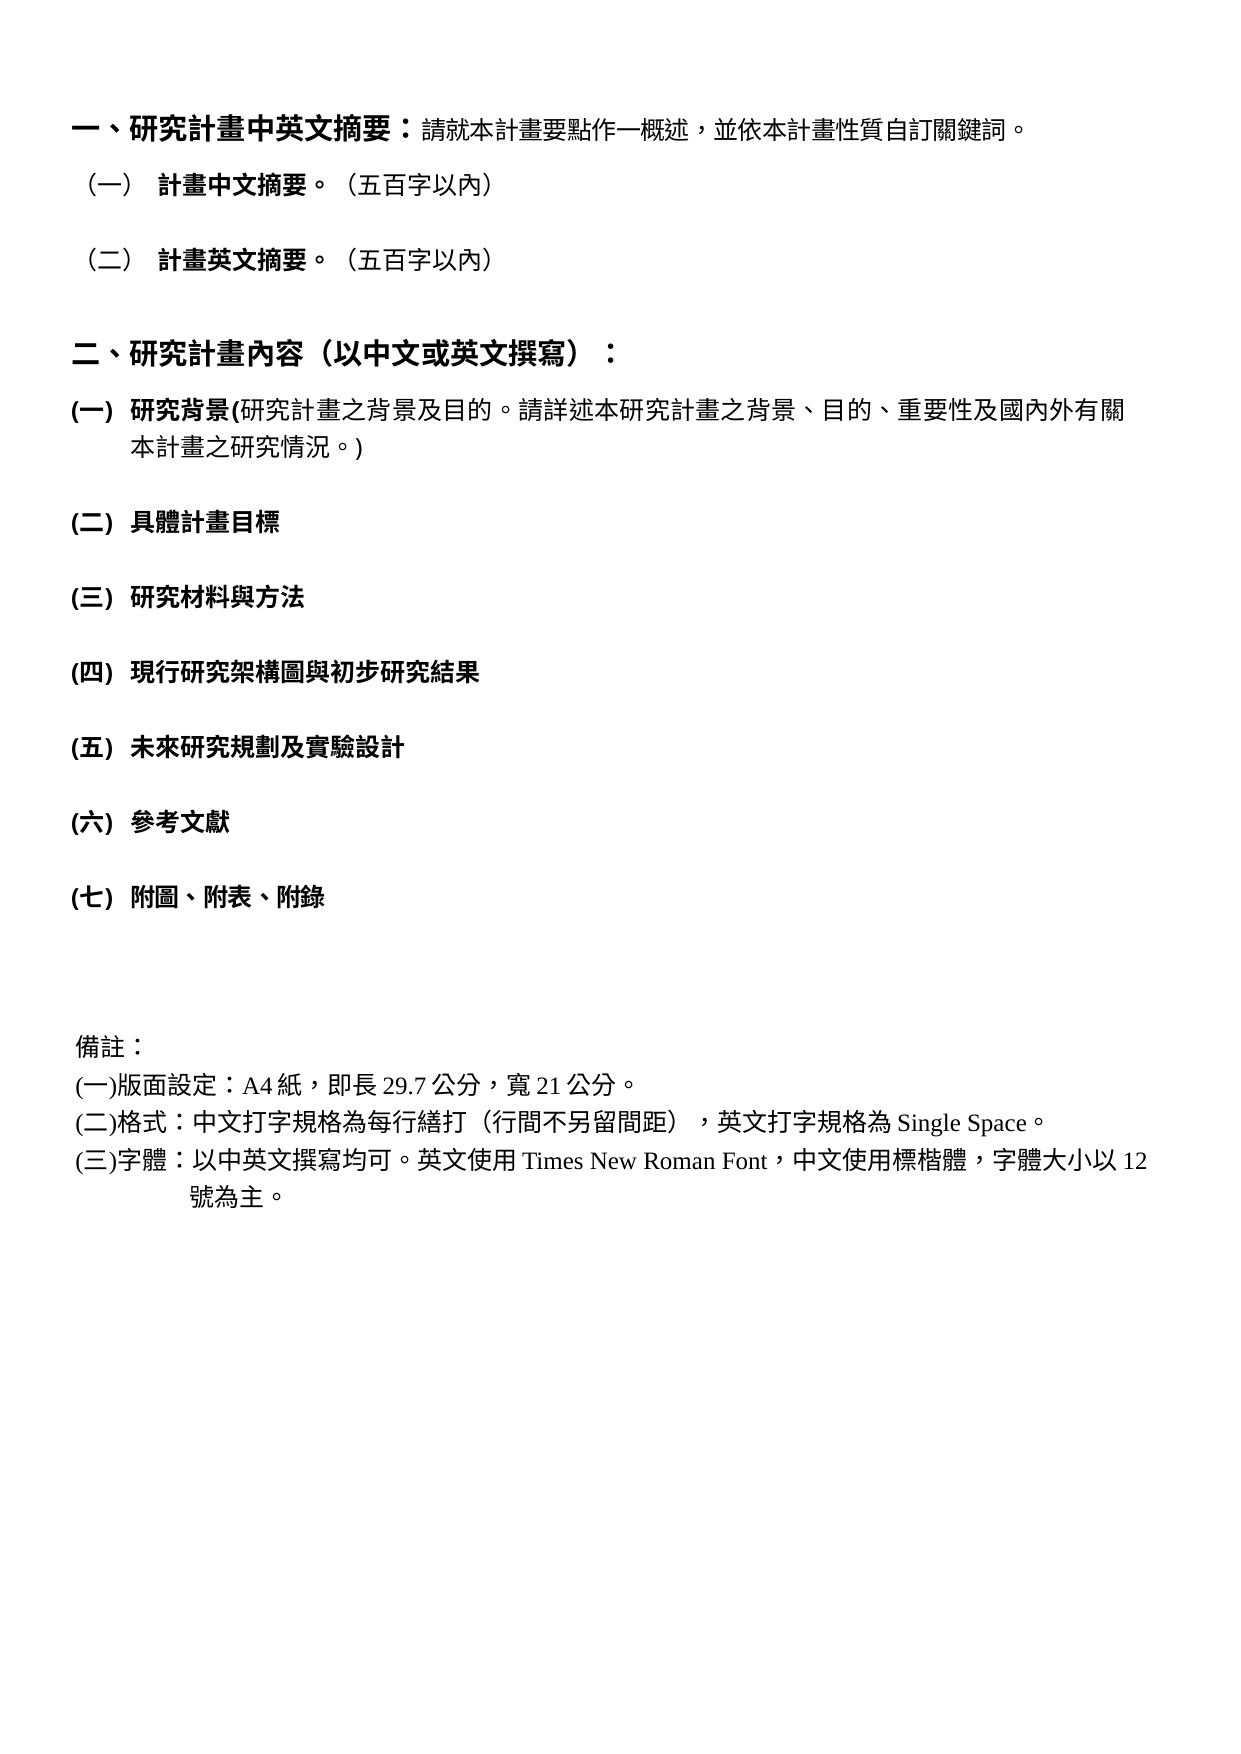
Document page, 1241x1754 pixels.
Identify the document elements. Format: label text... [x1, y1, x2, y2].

list 未來研究規劃及實驗設計 [71, 727, 1169, 764]
list 參考文獻 [71, 802, 1128, 839]
list 計畫中文摘要。（五百字以內） [72, 164, 1169, 202]
text 備註： [75, 1027, 1169, 1064]
list 研究材料與方法 [71, 577, 1169, 614]
list 具體計畫目標 [71, 502, 1169, 539]
text (一)版面設定：A4紙，即長29.7公分，寬21公分。 [75, 1064, 1169, 1102]
list 研究背景(研究計畫之背景及目的。請詳述本研究計畫之背景、目的、重要性及國內外有關本計畫之研究情況。) [71, 389, 1128, 464]
text (三)字體：以中英文撰寫均可。英文使用Times New Roman Font，中文使用標楷體，字體大小以12號為主。 [75, 1139, 1169, 1214]
list 現行研究架構圖與初步研究結果 [71, 652, 1128, 689]
list 計畫英文摘要。（五百字以內） [72, 239, 1169, 277]
text 一、研究計畫中英文摘要：請就本計畫要點作一概述，並依本計畫性質自訂關鍵詞。 [71, 89, 1169, 164]
text 二、研究計畫內容（以中文或英文撰寫）： [71, 314, 1169, 389]
text (二)格式：中文打字規格為每行繕打（行間不另留間距），英文打字規格為Single Space。 [75, 1102, 1169, 1139]
list 附圖、附表、附錄 [71, 877, 1169, 914]
